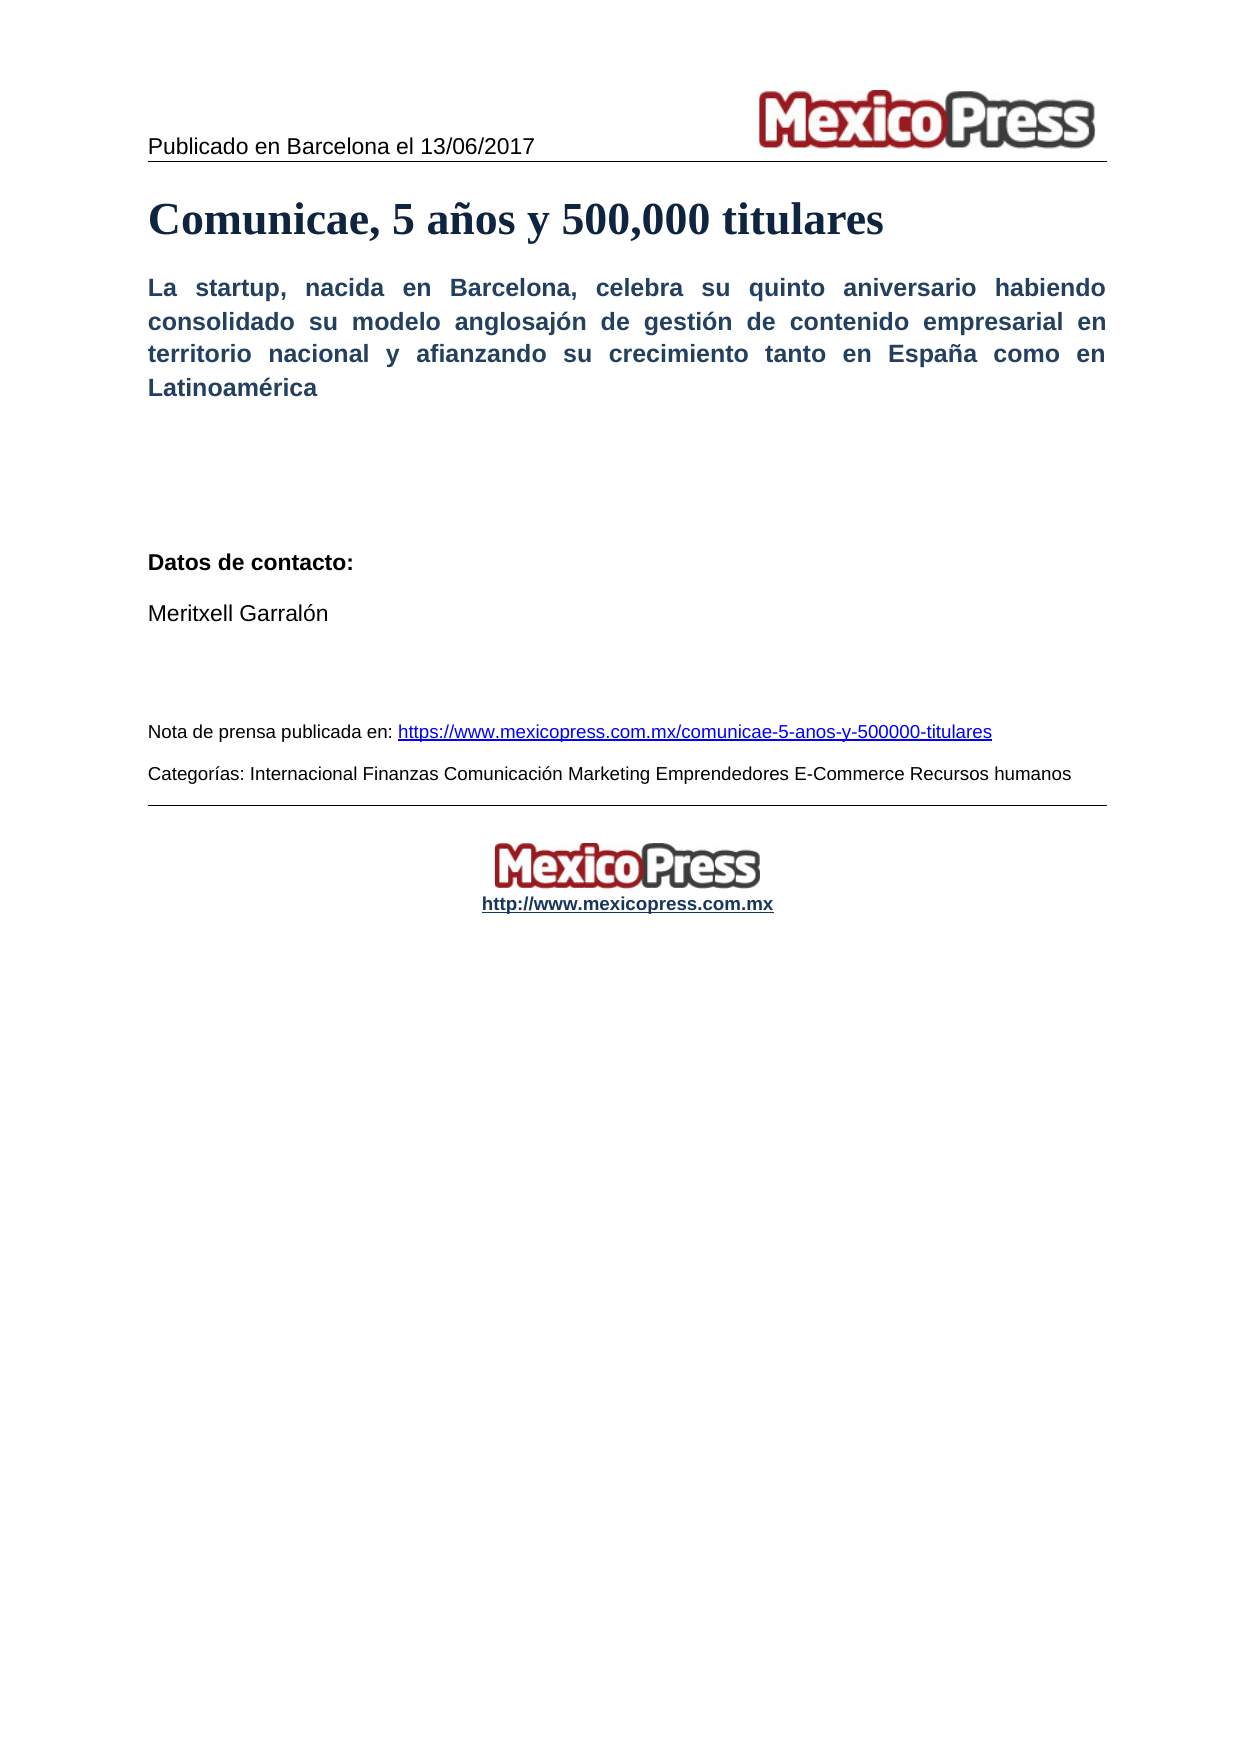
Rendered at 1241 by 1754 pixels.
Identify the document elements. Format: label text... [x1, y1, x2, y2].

subtitle La startup, nacida en Barcelona, celebra su quinto aniversario habiendo consolidado su modelo anglosajón de gestión de contenido empresarial en territorio nacional y afianzando su crecimiento tanto en España como en Latinoamérica [148, 273, 1107, 401]
picture [494, 843, 760, 889]
text Categorías: Internacional Finanzas Comunicación Marketing Emprendedores E-Commerce Recursos humanos [148, 763, 1107, 784]
picture [759, 90, 1096, 133]
text http://www.mexicopress.com.mx [148, 893, 1107, 914]
text Datos de contacto: [148, 549, 1107, 575]
text Publicado en Barcelona el 13/06/2017 [148, 133, 1107, 161]
text Meritxell Garralón [148, 600, 1063, 626]
text Nota de prensa publicada en: https://www.mexicopress.com.mx/comunicae-5-anos-y-500000-titulares [148, 721, 1107, 742]
subtitle Comunicae, 5 años y 500,000 titulares [148, 192, 1107, 244]
